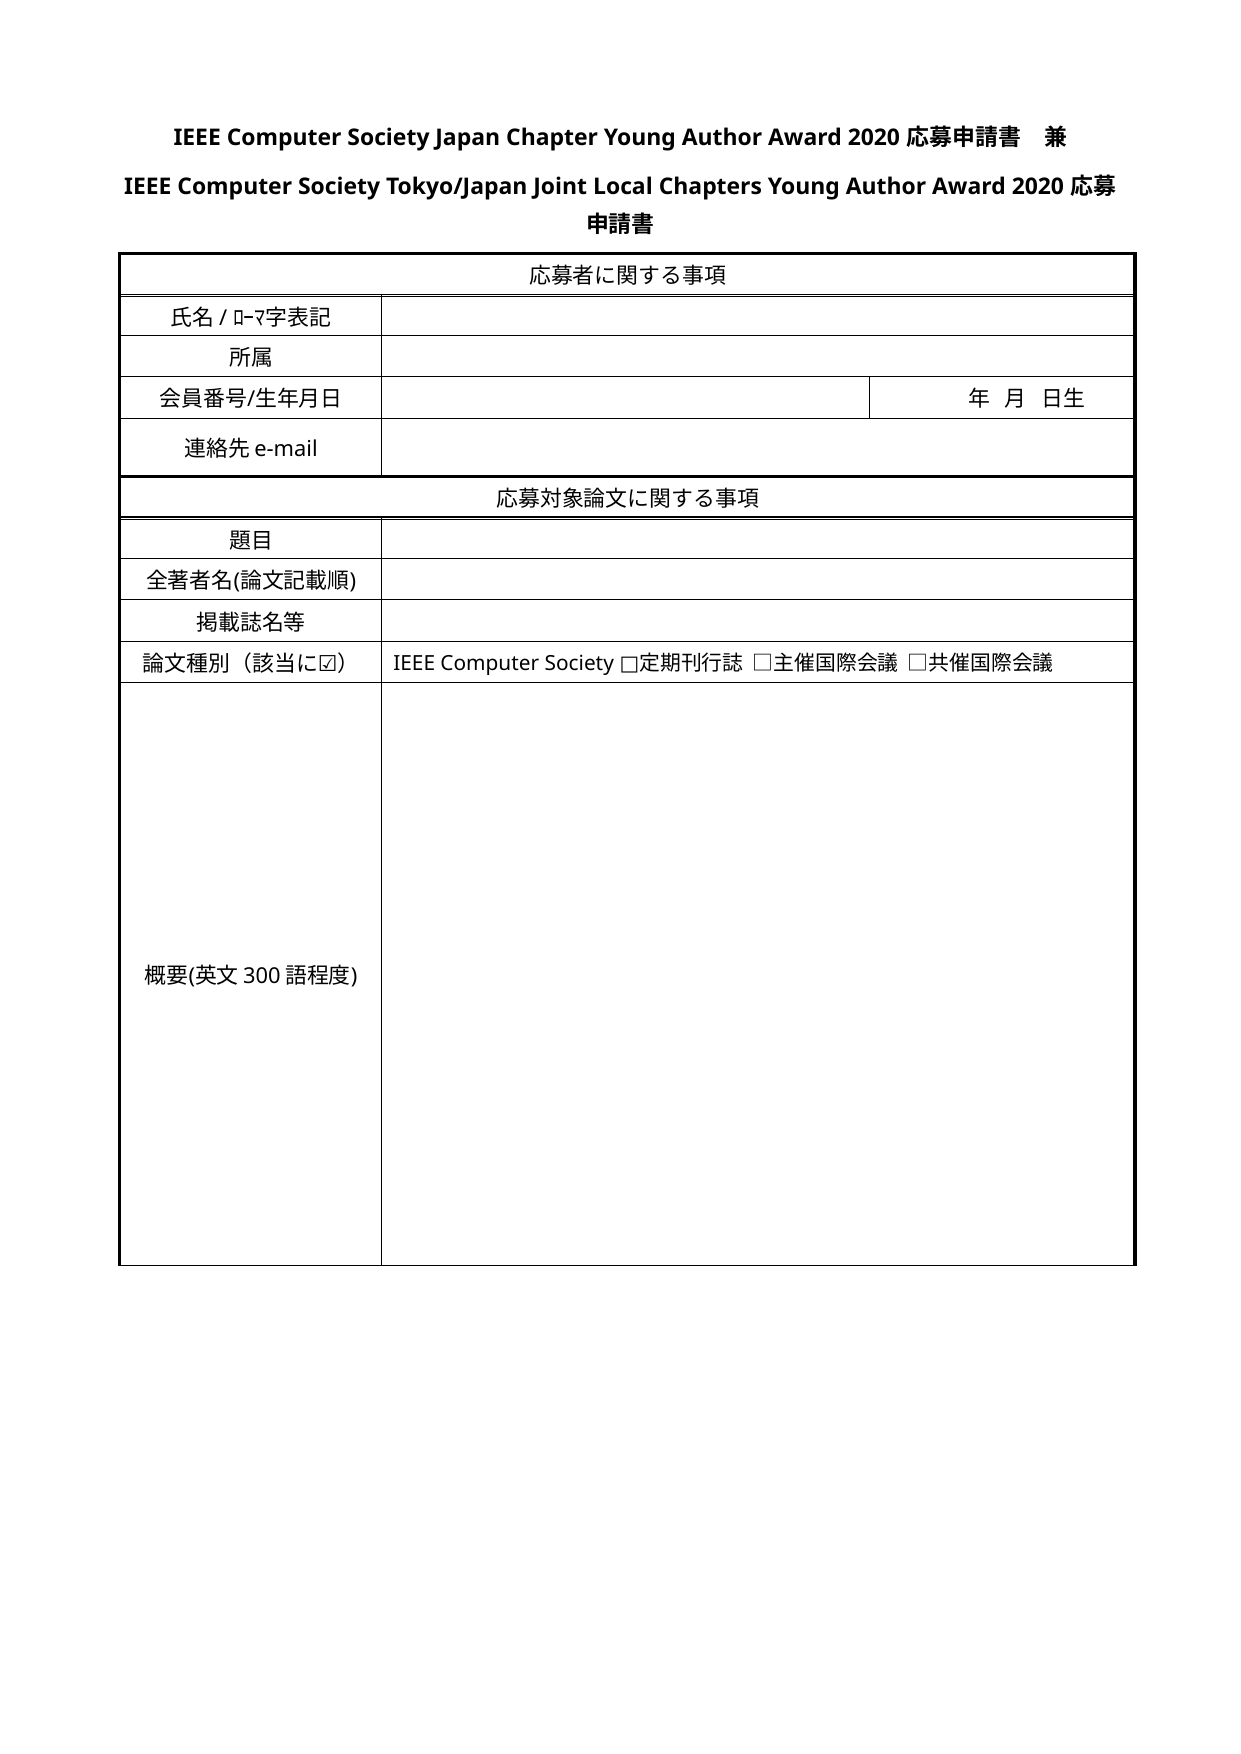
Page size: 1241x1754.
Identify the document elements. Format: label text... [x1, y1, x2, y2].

table_cell [382, 559, 1133, 599]
table_cell 応募対象論文に関する事項 [121, 478, 1133, 516]
table_cell [382, 419, 1133, 475]
table_cell [382, 377, 869, 417]
table_cell [382, 336, 1133, 376]
table_cell IEEE Computer Society □定期刊行誌 □主催国際会議 □共催国際会議 [382, 642, 1133, 682]
table_cell 年 月 日生 [870, 377, 1133, 417]
text IEEE Computer Society Japan Chapter Young Author Award 2020 応募申請書 兼 [118, 117, 1122, 154]
table_cell 連絡先e-mail [121, 419, 381, 475]
table_cell [382, 520, 1133, 558]
table_cell [382, 683, 1133, 1265]
table_cell 全著者名(論文記載順) [121, 559, 381, 599]
table_header 応募者に関する事項 [121, 255, 1133, 293]
table_cell 所属 [121, 336, 381, 376]
table_cell 氏名 / ﾛｰﾏ字表記 [121, 297, 381, 335]
table_cell [382, 297, 1133, 335]
text IEEE Computer Society Tokyo/Japan Joint Local Chapters Young Author Award 2020 応募申請書 [118, 166, 1122, 241]
table_cell 題目 [121, 520, 381, 558]
table_cell 掲載誌名等 [121, 600, 381, 641]
table_cell [382, 600, 1133, 641]
table_cell 概要(英文300語程度) [121, 683, 381, 1265]
table_cell 論文種別（該当に☑） [121, 642, 381, 682]
table_cell 会員番号/生年月日 [121, 377, 381, 417]
